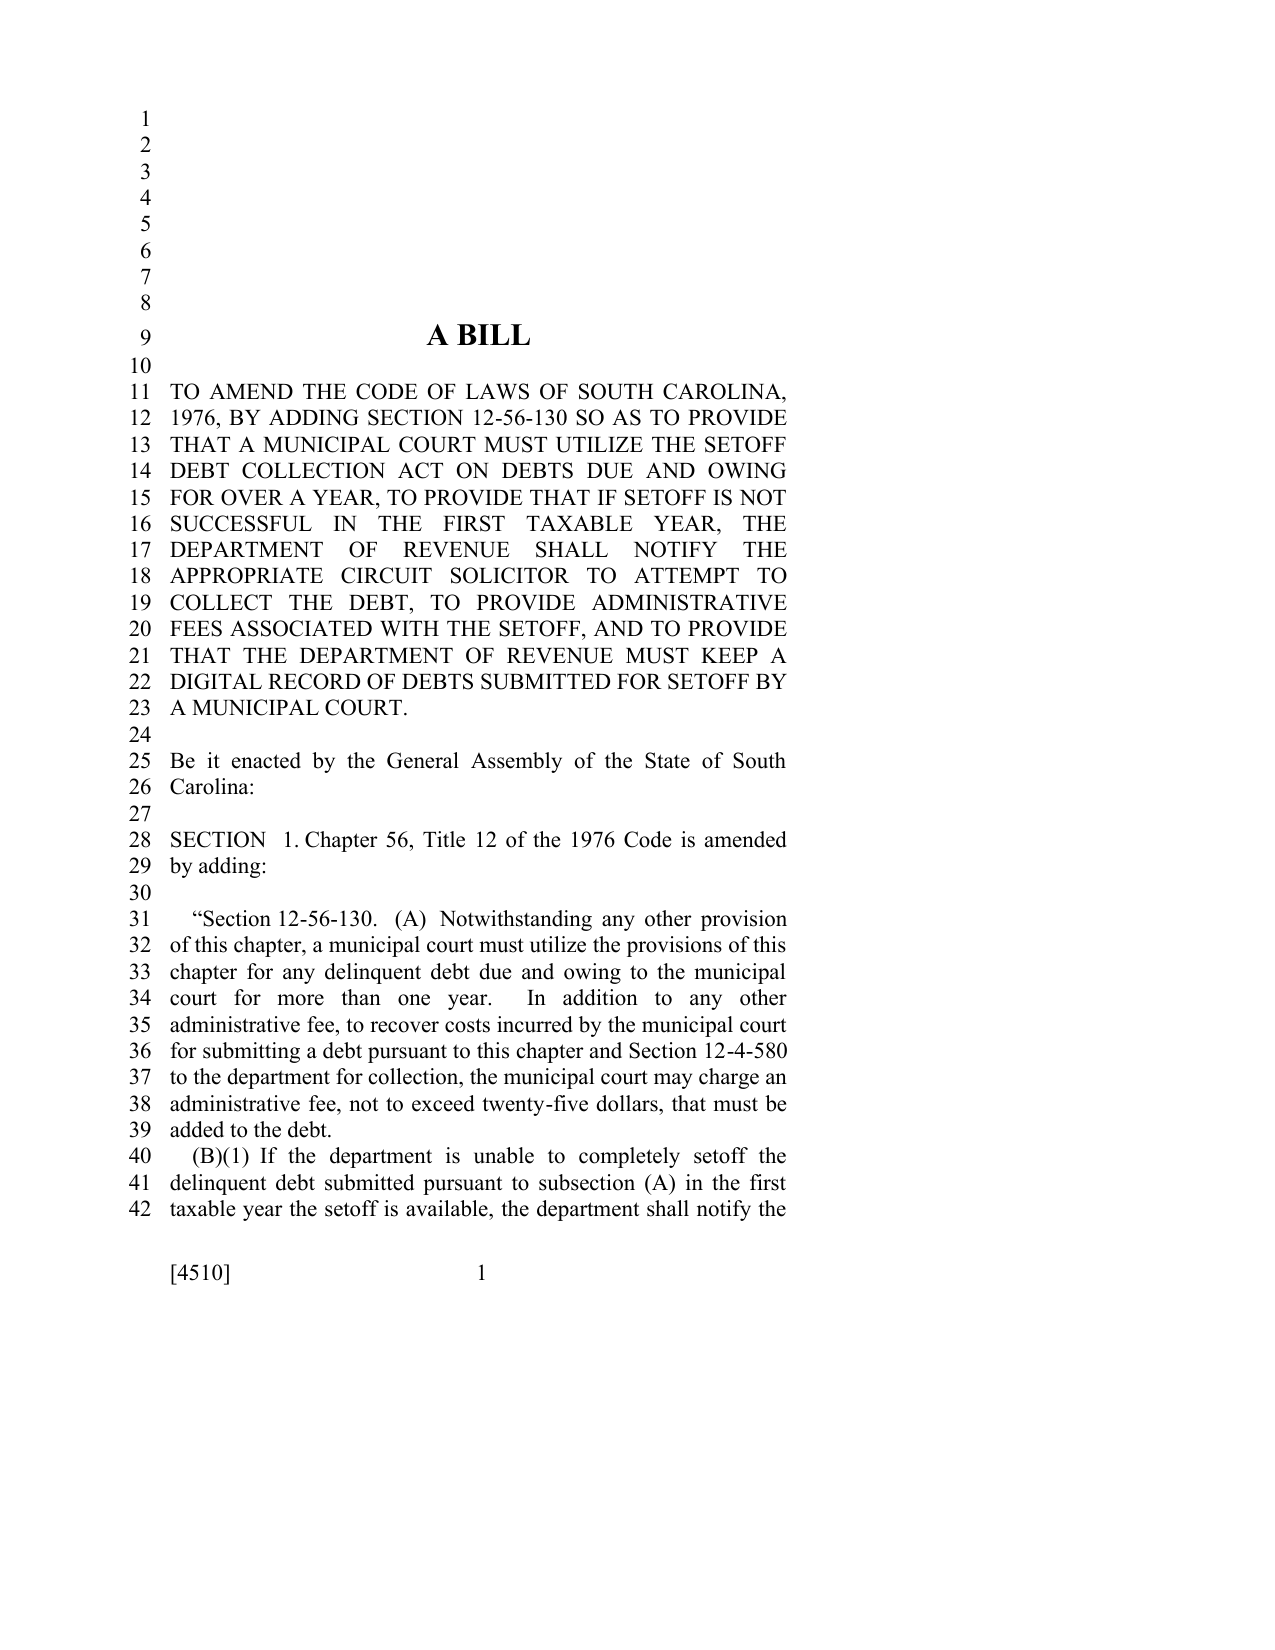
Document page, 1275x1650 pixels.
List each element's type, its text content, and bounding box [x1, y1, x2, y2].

text Be it enacted by the General Assembly of the State of South Carolina: [169, 747, 787, 800]
text “Section 12-56-130. (A) Notwithstanding any other provision of this chapter, a municipal court must utilize the provisions of this chapter for any delinquent debt due and owing to the municipal court for more than one year. In addition to any other administrative fee, to recover costs incurred by the municipal court for submitting a debt pursuant to this chapter and Section 12-4-580 to the department for collection, the municipal court may charge an administrative fee, not to exceed twenty-five dollars, that must be added to the debt. [169, 905, 787, 1142]
text TO AMEND THE CODE OF LAWS OF SOUTH CAROLINA, 1976, BY ADDING SECTION 12-56-130 SO AS TO PROVIDE THAT A MUNICIPAL COURT MUST UTILIZE THE SETOFF DEBT COLLECTION ACT ON DEBTS DUE AND OWING FOR OVER A YEAR, TO PROVIDE THAT IF SETOFF IS NOT SUCCESSFUL IN THE FIRST TAXABLE YEAR, THE DEPARTMENT OF REVENUE SHALL NOTIFY THE APPROPRIATE CIRCUIT SOLICITOR TO ATTEMPT TO COLLECT THE DEBT, TO PROVIDE ADMINISTRATIVE FEES ASSOCIATED WITH THE SETOFF, AND TO PROVIDE THAT THE DEPARTMENT OF REVENUE MUST KEEP A DIGITAL RECORD OF DEBTS SUBMITTED FOR SETOFF BY A MUNICIPAL COURT. [169, 378, 787, 721]
text A BILL [169, 316, 787, 352]
text SECTION 1. Chapter 56, Title 12 of the 1976 Code is amended by adding: [169, 826, 787, 879]
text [169, 1142, 787, 1221]
